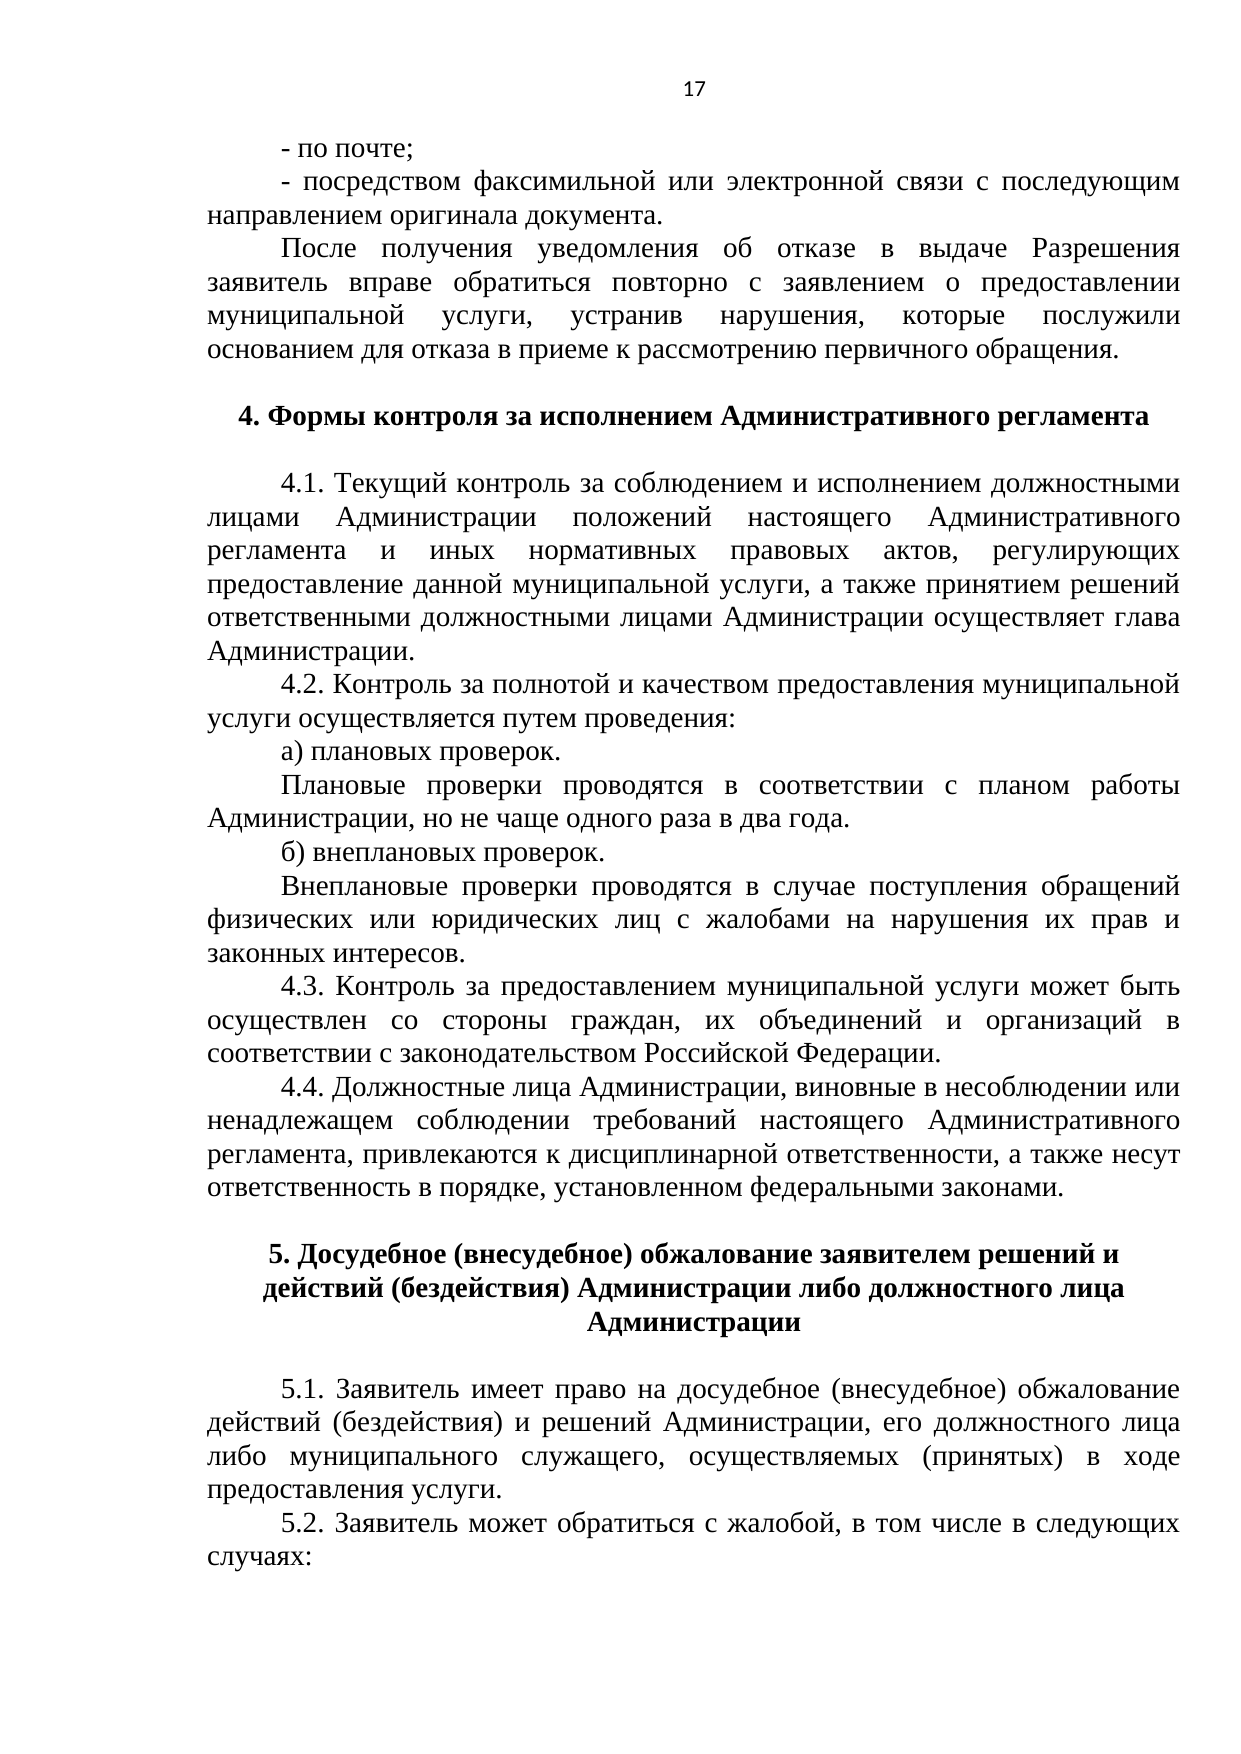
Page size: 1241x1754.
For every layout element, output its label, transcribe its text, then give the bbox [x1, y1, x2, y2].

text - по почте; [207, 130, 1181, 163]
text 4.1. Текущий контроль за соблюдением и исполнением должностными лицами Администрации положений настоящего Административного регламента и иных нормативных правовых актов, регулирующих предоставление данной муниципальной услуги, а также принятием решений ответственными должностными лицами Администрации осуществляет глава Администрации. [207, 465, 1181, 666]
text Плановые проверки проводятся в соответствии с планом работы Администрации, но не чаще одного раза в два года. [207, 767, 1181, 834]
text 4.3. Контроль за предоставлением муниципальной услуги может быть осуществлен со стороны граждан, их объединений и организаций в соответствии с законодательством Российской Федерации. [207, 968, 1181, 1069]
text б) внеплановых проверок. [207, 834, 1181, 868]
text 5.1. Заявитель имеет право на досудебное (внесудебное) обжалование действий (бездействия) и решений Администрации, его должностного лица либо муниципального служащего, осуществляемых (принятых) в ходе предоставления услуги. [207, 1371, 1181, 1505]
text 4.4. Должностные лица Администрации, виновные в несоблюдении или ненадлежащем соблюдении требований настоящего Административного регламента, привлекаются к дисциплинарной ответственности, а также несут ответственность в порядке, установленном федеральными законами. [207, 1069, 1181, 1203]
text 5.2. Заявитель может обратиться с жалобой, в том числе в следующих случаях: [207, 1505, 1181, 1572]
text 5. Досудебное (внесудебное) обжалование заявителем решений и действий (бездействия) Администрации либо должностного лица Администрации [207, 1237, 1181, 1337]
text а) плановых проверок. [207, 733, 1181, 767]
text 4.2. Контроль за полнотой и качеством предоставления муниципальной услуги осуществляется путем проведения: [207, 666, 1181, 733]
text После получения уведомления об отказе в выдаче Разрешения заявитель вправе обратиться повторно с заявлением о предоставлении муниципальной услуги, устранив нарушения, которые послужили основанием для отказа в приеме к рассмотрению первичного обращения. [207, 230, 1181, 364]
text - посредством факсимильной или электронной связи с последующим направлением оригинала документа. [207, 163, 1181, 230]
text 4. Формы контроля за исполнением Административного регламента [207, 398, 1181, 432]
text Внеплановые проверки проводятся в случае поступления обращений физических или юридических лиц с жалобами на нарушения их прав и законных интересов. [207, 868, 1181, 968]
